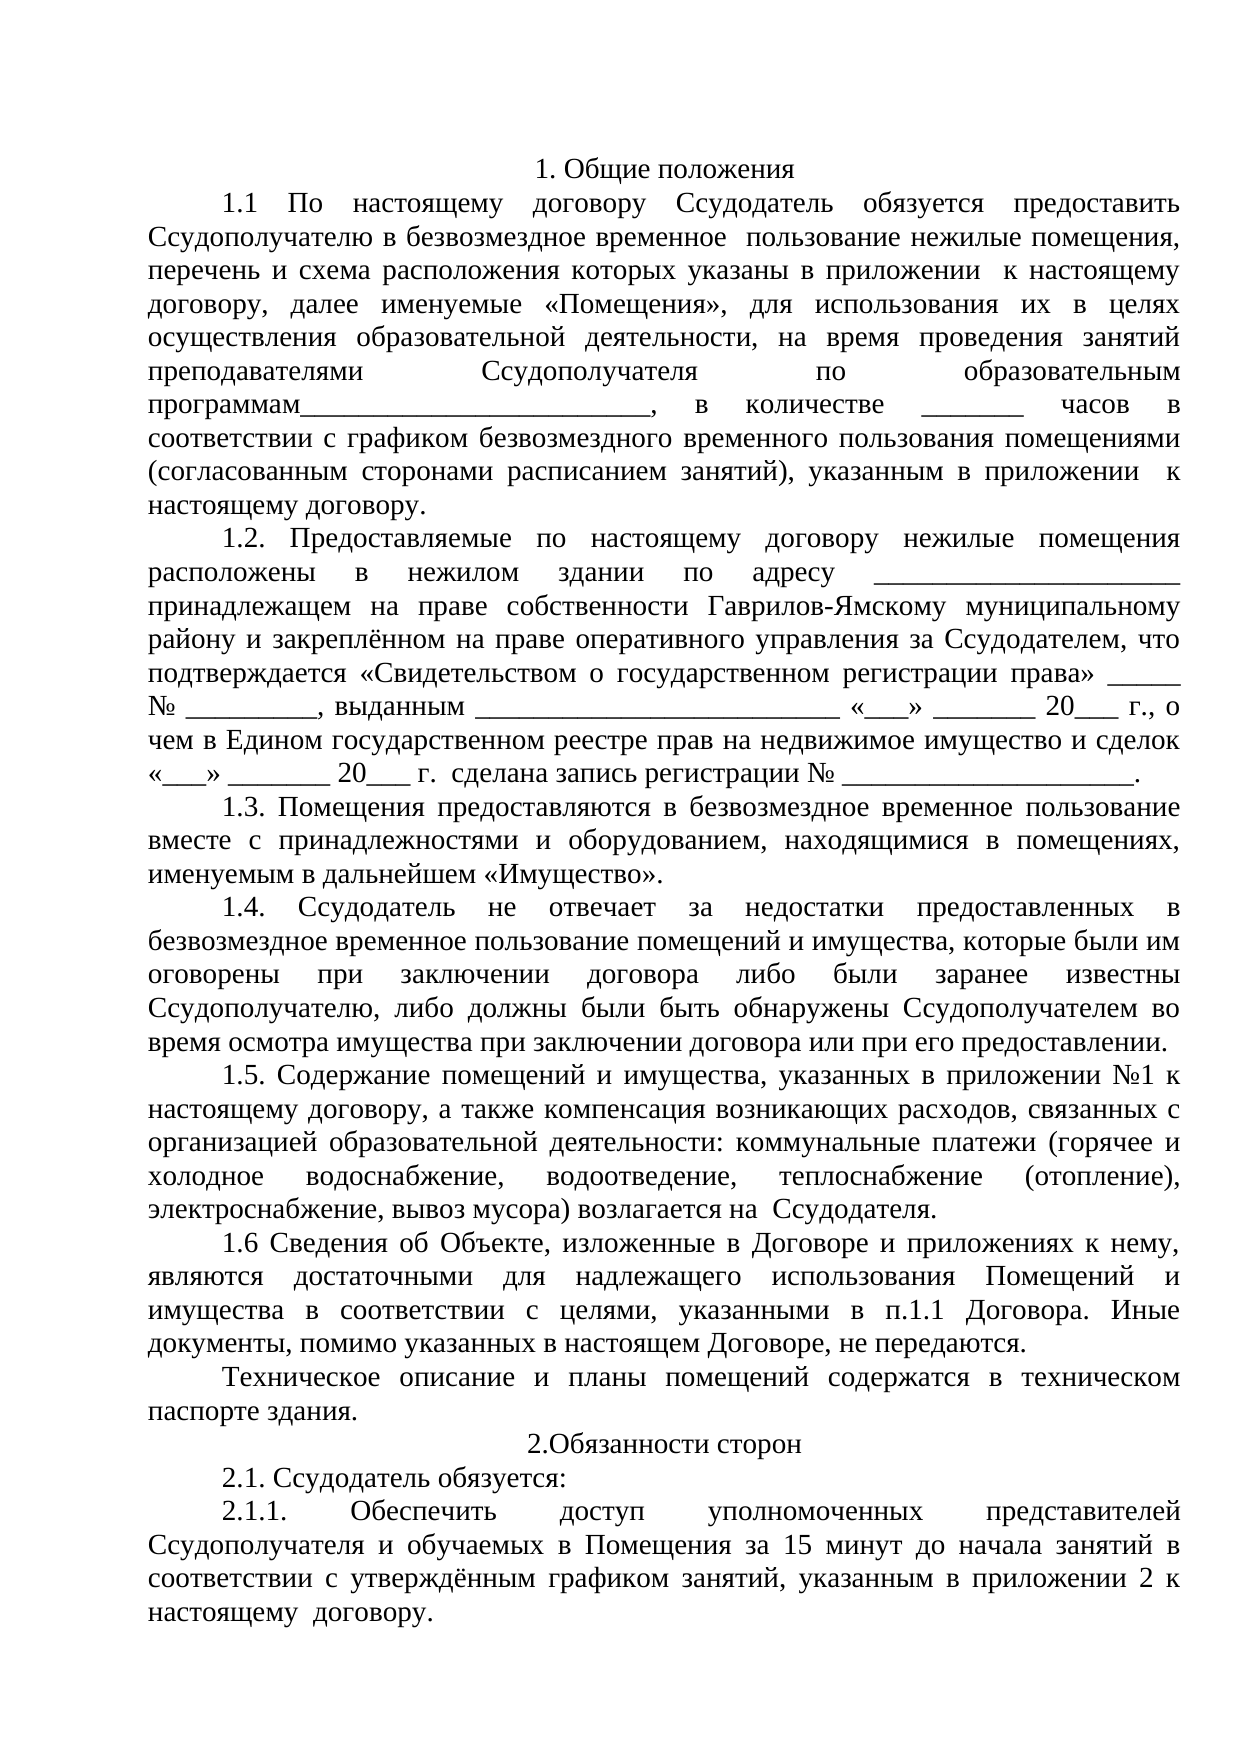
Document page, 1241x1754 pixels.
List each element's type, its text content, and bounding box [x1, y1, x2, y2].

text 1.3. Помещения предоставляются в безвозмездное временное пользование вместе с принадлежностями и оборудованием, находящимися в помещениях, именуемым в дальнейшем «Имущество». [148, 789, 1181, 889]
text 1. Общие положения [148, 152, 1181, 185]
text 2.1.1. Обеспечить доступ уполномоченных представителей Ссудополучателя и обучаемых в Помещения за 15 минут до начала занятий в соответствии с утверждённым графиком занятий, указанным в приложении 2 к настоящему договору. [148, 1493, 1181, 1627]
text 1.1 По настоящему договору Ссудодатель обязуется предоставить Ссудополучателю в безвозмездное временное пользование нежилые помещения, перечень и схема расположения которых указаны в приложении к настоящему договору, далее именуемые «Помещения», для использования их в целях осуществления образовательной деятельности, на время проведения занятий преподавателями Ссудополучателя по образовательным программам________________________, в количестве _______ часов в соответствии с графиком безвозмездного временного пользования помещениями (согласованным сторонами расписанием занятий), указанным в приложении к настоящему договору. [148, 185, 1181, 521]
text Техническое описание и планы помещений содержатся в техническом паспорте здания. [148, 1359, 1181, 1426]
text 2.Обязанности сторон [148, 1426, 1181, 1460]
text 1.6 Сведения об Объекте, изложенные в Договоре и приложениях к нему, являются достаточными для надлежащего использования Помещений и имущества в соответствии с целями, указанными в п.1.1 Договора. Иные документы, помимо указанных в настоящем Договоре, не передаются. [148, 1225, 1181, 1359]
text 2.1. Ссудодатель обязуется: [148, 1460, 1181, 1493]
text 1.2. Предоставляемые по настоящему договору нежилые помещения расположены в нежилом здании по адресу _____________________ принадлежащем на праве собственности Гаврилов-Ямскому муниципальному району и закреплённом на праве оперативного управления за Ссудодателем, что подтверждается «Свидетельством о государственном регистрации права» _____ № _________, выданным _________________________ «___» _______ 20___ г., о чем в Едином государственном реестре прав на недвижимое имущество и сделок «___» _______ 20___ г. сделана запись регистрации № ____________________. [148, 521, 1181, 789]
text 1.5. Содержание помещений и имущества, указанных в приложении №1 к настоящему договору, а также компенсация возникающих расходов, связанных с организацией образовательной деятельности: коммунальные платежи (горячее и холодное водоснабжение, водоотведение, теплоснабжение (отопление), электроснабжение, вывоз мусора) возлагается на Ссудодателя. [148, 1057, 1181, 1225]
text 1.4. Ссудодатель не отвечает за недостатки предоставленных в безвозмездное временное пользование помещений и имущества, которые были им оговорены при заключении договора либо были заранее известны Ссудополучателю, либо должны были быть обнаружены Ссудополучателем во время осмотра имущества при заключении договора или при его предоставлении. [148, 889, 1181, 1057]
